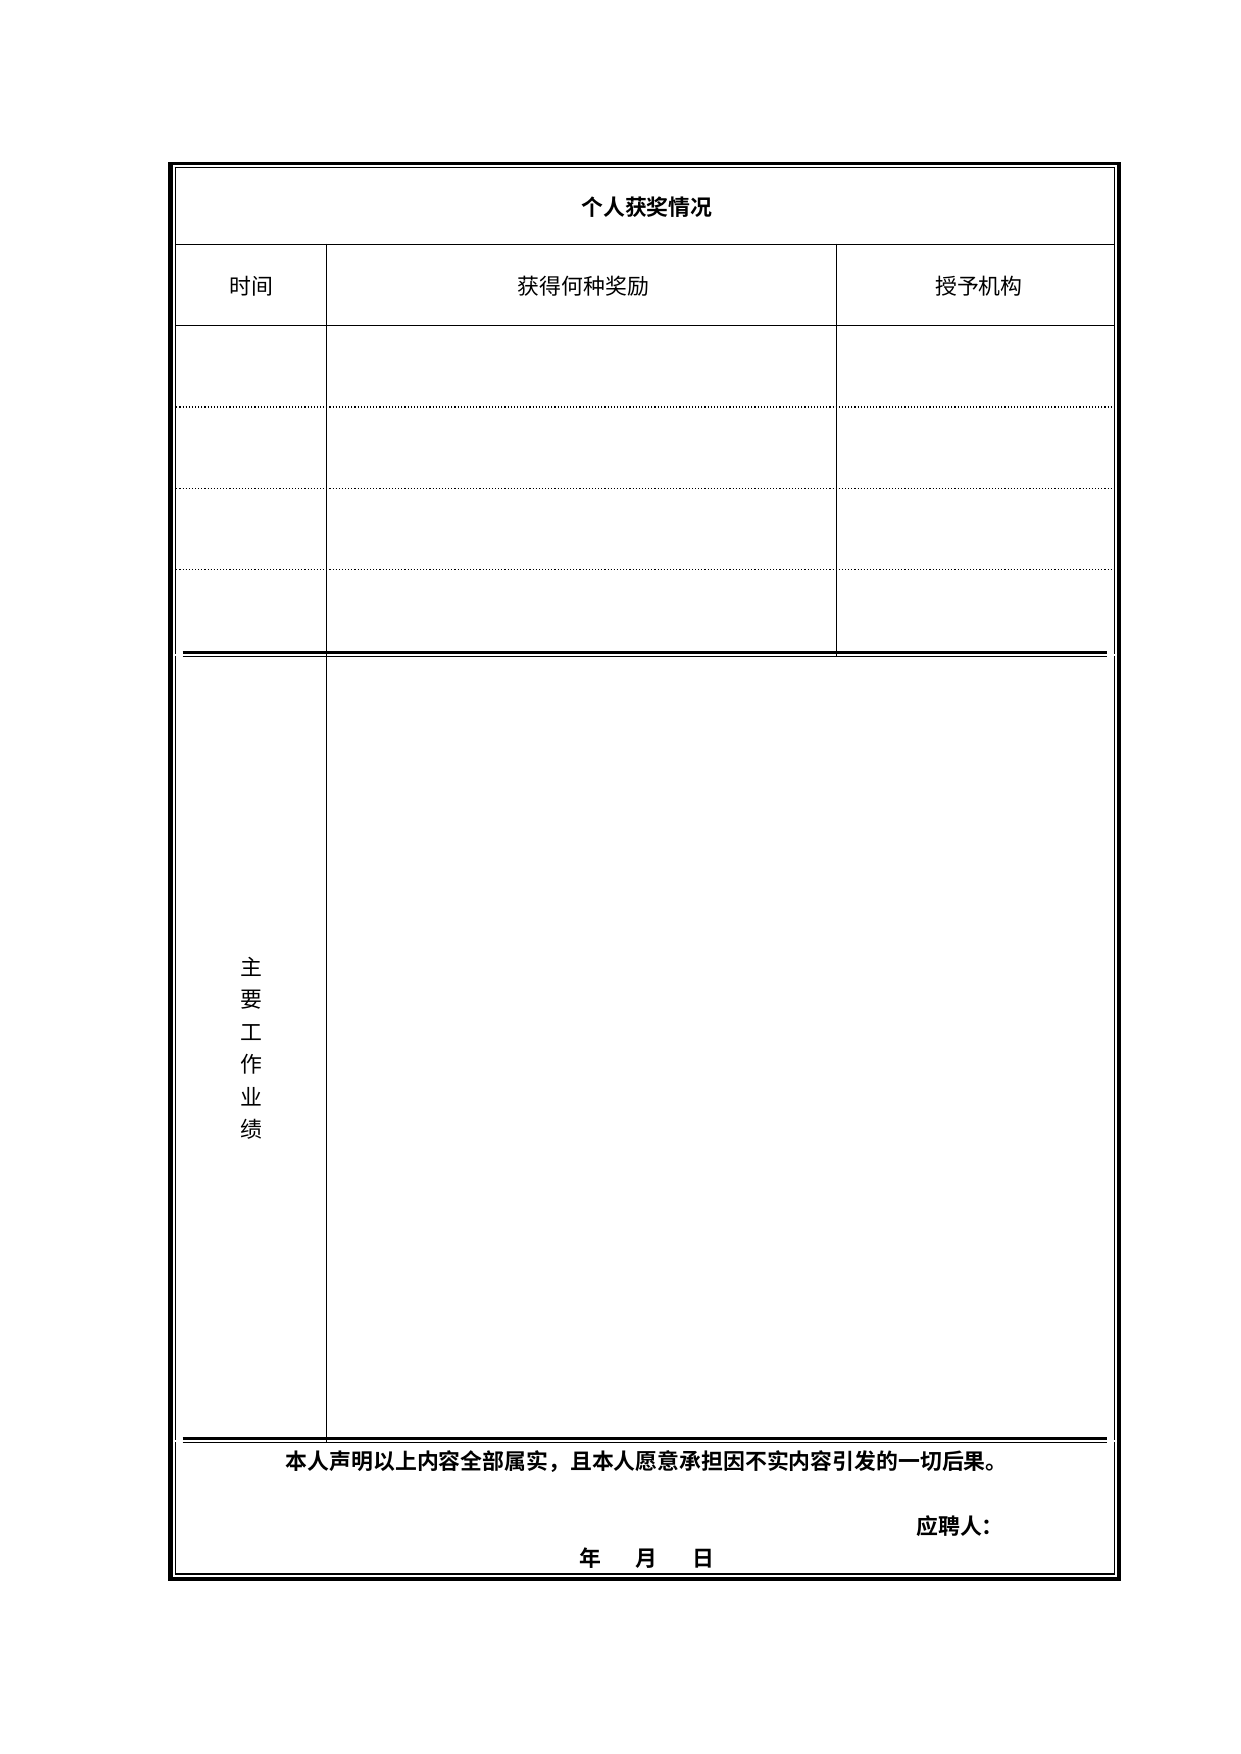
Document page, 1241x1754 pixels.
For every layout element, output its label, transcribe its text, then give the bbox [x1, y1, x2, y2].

table_cell [837, 406, 1114, 488]
table_cell [327, 569, 836, 651]
table_cell 获得何种奖励 [327, 245, 836, 325]
table_cell [327, 406, 836, 488]
table_cell [327, 326, 836, 406]
table_cell 本人声明以上内容全部属实，且本人愿意承担因不实内容引发的一切后果。 应聘人： 年 月 日 [173, 1437, 1117, 1573]
table_cell [837, 326, 1114, 406]
table_cell [837, 488, 1114, 569]
table_cell 时间 [176, 245, 326, 325]
table_cell 主 要 工 作 业 绩 [173, 651, 326, 1437]
table_cell [176, 488, 326, 569]
table_cell [327, 488, 836, 569]
table_cell [837, 569, 1114, 651]
table_cell [176, 406, 326, 488]
table_cell [176, 569, 326, 651]
table_cell [176, 326, 326, 406]
table_cell [327, 651, 1117, 1437]
table_cell 授予机构 [837, 245, 1114, 325]
table_cell 个人获奖情况 [176, 168, 1114, 243]
